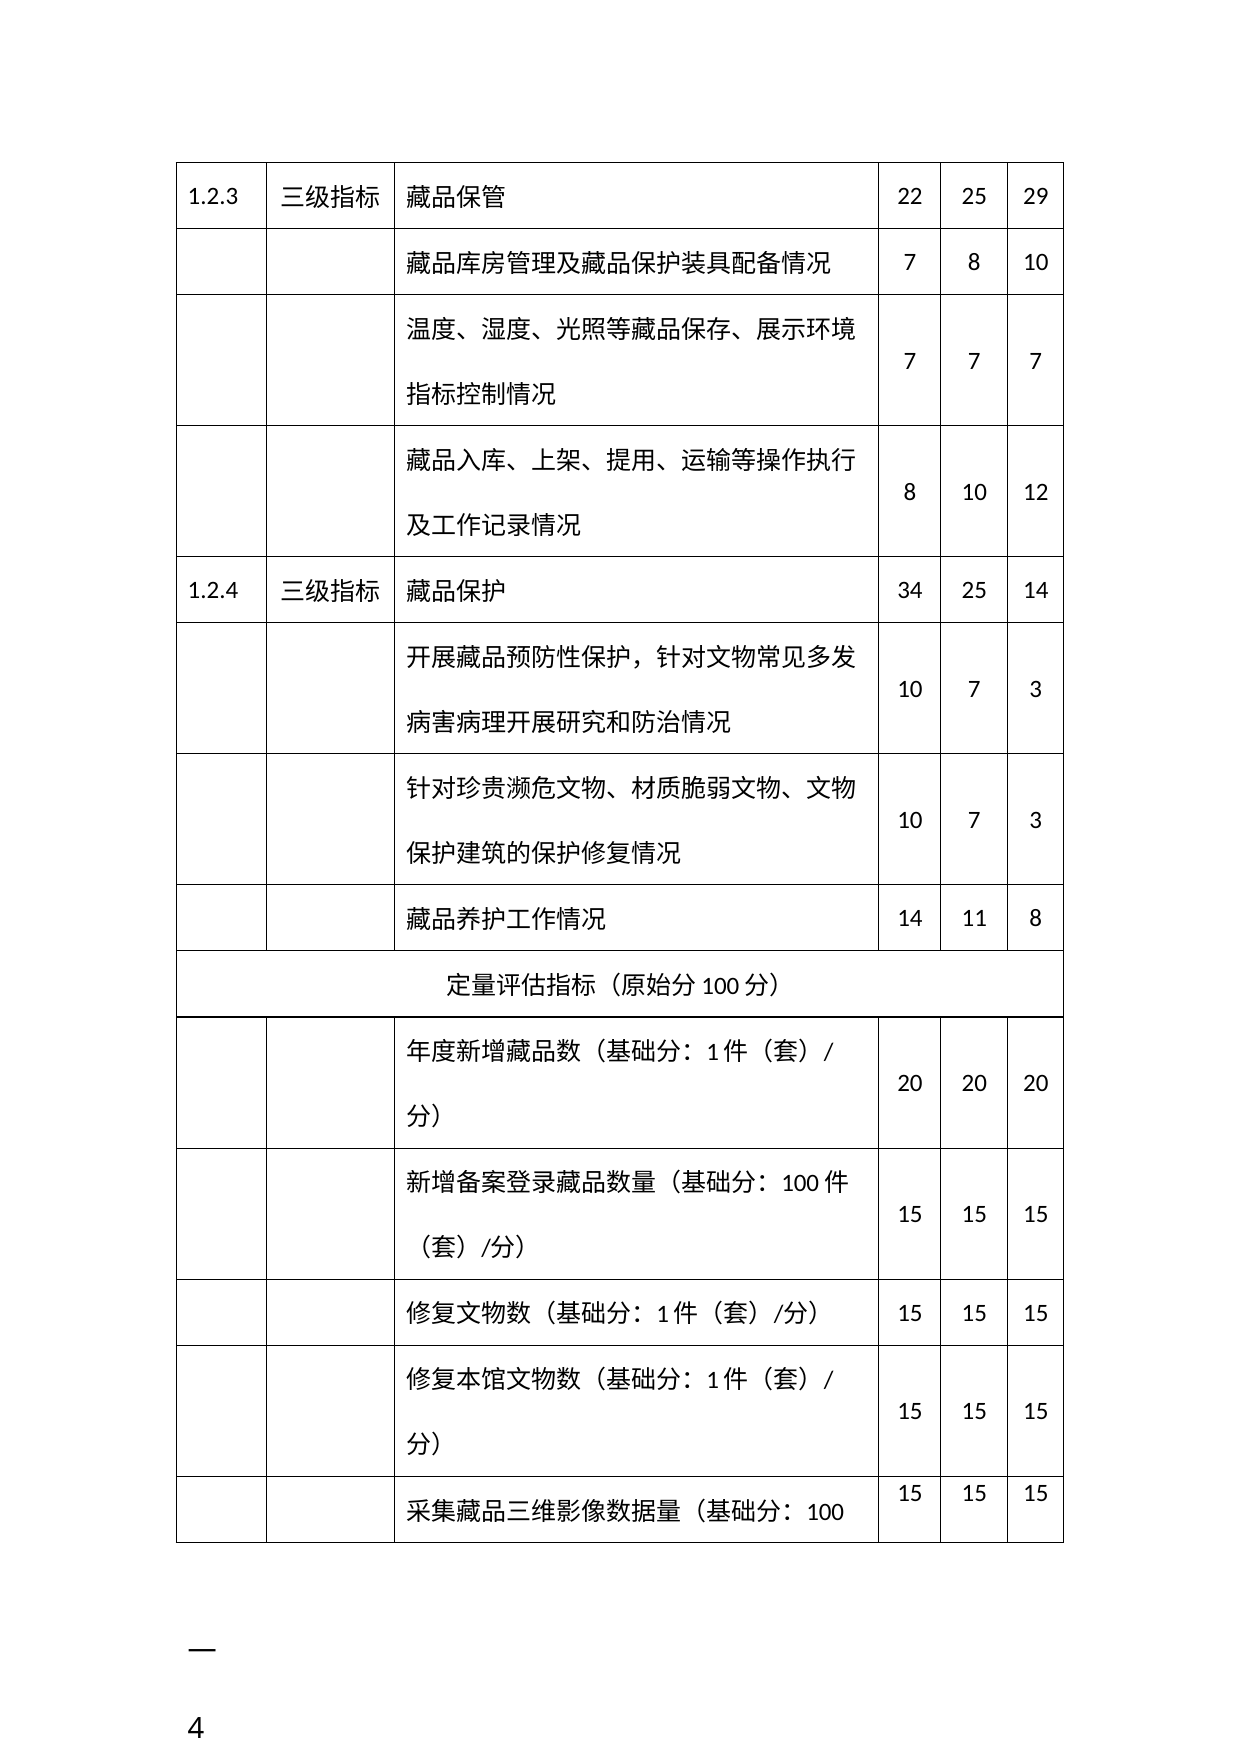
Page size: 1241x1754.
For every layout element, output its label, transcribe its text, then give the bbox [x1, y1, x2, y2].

table_cell 7 [941, 754, 1007, 884]
table_cell [177, 623, 266, 753]
table_cell 15 [879, 1346, 940, 1476]
table_cell 8 [879, 426, 940, 556]
table_cell 20 [879, 1018, 940, 1147]
table_cell 7 [941, 295, 1007, 425]
table_cell 20 [1008, 1018, 1063, 1147]
table_cell 25 [941, 163, 1007, 228]
table_cell 15 [1008, 1477, 1063, 1542]
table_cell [395, 1477, 878, 1542]
table_cell 15 [941, 1149, 1007, 1278]
table_cell 1.2.4 [177, 557, 266, 622]
table_cell 8 [1008, 885, 1063, 950]
table_cell [267, 1280, 394, 1344]
table_cell 修复文物数（基础分：1件（套）/分） [395, 1280, 878, 1344]
table_cell 修复本馆文物数（基础分：1件（套）/分） [395, 1346, 878, 1476]
table_cell [177, 1477, 266, 1542]
table_cell [177, 1346, 266, 1476]
table_cell 11 [941, 885, 1007, 950]
table_cell 温度、湿度、光照等藏品保存、展示环境指标控制情况 [395, 295, 878, 425]
table_cell 29 [1008, 163, 1063, 228]
table_cell 新增备案登录藏品数量（基础分：100件（套）/分） [395, 1149, 878, 1278]
table_cell 10 [879, 623, 940, 753]
table_cell [177, 885, 266, 950]
table_cell [267, 295, 394, 425]
table_cell 藏品保护 [395, 557, 878, 622]
table_cell 15 [879, 1149, 940, 1278]
table_cell 12 [1008, 426, 1063, 556]
table_cell [177, 1280, 266, 1344]
table_cell [177, 295, 266, 425]
table_cell 15 [879, 1477, 940, 1542]
table_cell 15 [1008, 1280, 1063, 1344]
table_cell 藏品库房管理及藏品保护装具配备情况 [395, 229, 878, 294]
table_cell [267, 229, 394, 294]
table_cell 定量评估指标（原始分100分） [177, 951, 1063, 1016]
table_cell 年度新增藏品数（基础分：1件（套）/分） [395, 1018, 878, 1147]
table_cell 10 [879, 754, 940, 884]
table_cell [267, 426, 394, 556]
table_cell [267, 623, 394, 753]
table_cell 10 [1008, 229, 1063, 294]
table_cell 22 [879, 163, 940, 228]
table_cell 14 [879, 885, 940, 950]
table_cell 20 [941, 1018, 1007, 1147]
table_cell 藏品入库、上架、提用、运输等操作执行及工作记录情况 [395, 426, 878, 556]
table_cell [267, 1477, 394, 1542]
table_cell [177, 229, 266, 294]
table_cell 藏品养护工作情况 [395, 885, 878, 950]
table_cell [177, 1149, 266, 1278]
table_cell 开展藏品预防性保护，针对文物常见多发病害病理开展研究和防治情况 [395, 623, 878, 753]
table_cell [177, 1018, 266, 1147]
table_cell 10 [941, 426, 1007, 556]
table_cell [267, 1149, 394, 1278]
table_cell 15 [1008, 1346, 1063, 1476]
table_cell [267, 1018, 394, 1147]
table_cell 14 [1008, 557, 1063, 622]
table_cell 7 [879, 229, 940, 294]
table_cell 15 [941, 1280, 1007, 1344]
table_cell 藏品保管 [395, 163, 878, 228]
table_cell 3 [1008, 754, 1063, 884]
table_cell 7 [941, 623, 1007, 753]
table_cell 三级指标 [267, 557, 394, 622]
table_cell [267, 885, 394, 950]
table_cell 7 [1008, 295, 1063, 425]
table_cell 25 [941, 557, 1007, 622]
table_cell 15 [1008, 1149, 1063, 1278]
table_cell [267, 1346, 394, 1476]
table_cell 3 [1008, 623, 1063, 753]
table_cell 15 [941, 1477, 1007, 1542]
table_cell 8 [941, 229, 1007, 294]
table_cell 34 [879, 557, 940, 622]
table_cell 15 [941, 1346, 1007, 1476]
table_cell 三级指标 [267, 163, 394, 228]
table_cell 针对珍贵濒危文物、材质脆弱文物、文物保护建筑的保护修复情况 [395, 754, 878, 884]
table_cell 1.2.3 [177, 163, 266, 228]
table_cell [267, 754, 394, 884]
table_cell [177, 426, 266, 556]
table_cell 7 [879, 295, 940, 425]
table_cell [177, 754, 266, 884]
table_cell 15 [879, 1280, 940, 1344]
